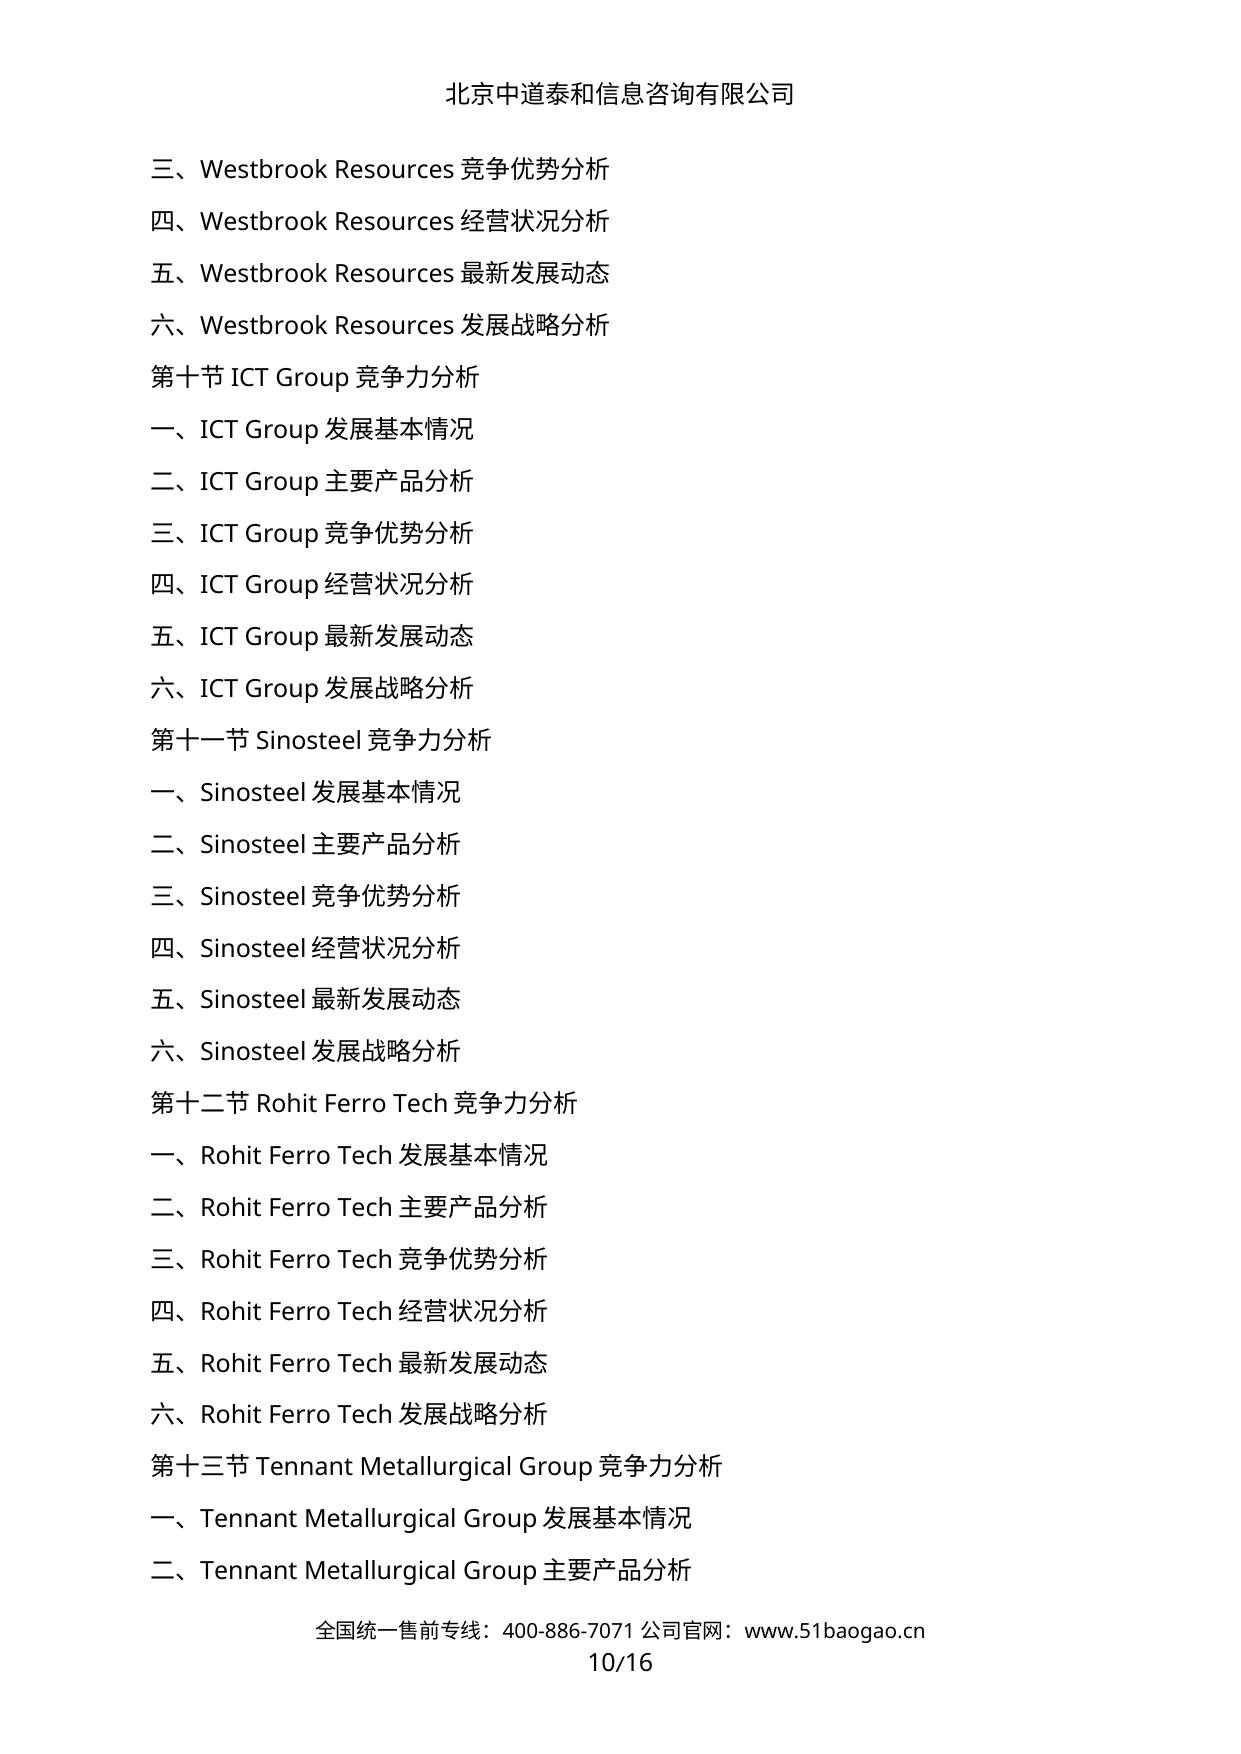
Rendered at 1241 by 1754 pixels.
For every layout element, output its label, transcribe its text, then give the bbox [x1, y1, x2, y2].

text 一、Rohit Ferro Tech发展基本情况 [150, 1136, 1090, 1172]
text 六、Rohit Ferro Tech发展战略分析 [150, 1395, 1090, 1431]
text 一、Sinosteel发展基本情况 [150, 772, 1090, 809]
text 二、ICT Group主要产品分析 [150, 461, 1090, 497]
text 六、Sinosteel发展战略分析 [150, 1032, 1090, 1068]
text 四、ICT Group经营状况分析 [150, 565, 1090, 601]
text 三、Sinosteel竞争优势分析 [150, 876, 1090, 912]
text 三、Westbrook Resources竞争优势分析 [150, 150, 1090, 186]
text 六、Westbrook Resources发展战略分析 [150, 306, 1090, 342]
text 六、ICT Group发展战略分析 [150, 669, 1090, 705]
text 第十一节 Sinosteel竞争力分析 [150, 721, 1090, 757]
text 二、Rohit Ferro Tech主要产品分析 [150, 1187, 1090, 1224]
text 一、ICT Group发展基本情况 [150, 409, 1090, 446]
text 四、Westbrook Resources经营状况分析 [150, 202, 1090, 238]
text 五、Sinosteel最新发展动态 [150, 980, 1090, 1016]
text 四、Sinosteel经营状况分析 [150, 928, 1090, 964]
text 二、Sinosteel主要产品分析 [150, 824, 1090, 861]
text 五、ICT Group最新发展动态 [150, 617, 1090, 653]
text 五、Westbrook Resources最新发展动态 [150, 254, 1090, 290]
text 四、Rohit Ferro Tech经营状况分析 [150, 1291, 1090, 1327]
text 五、Rohit Ferro Tech最新发展动态 [150, 1343, 1090, 1379]
text 一、Tennant Metallurgical Group发展基本情况 [150, 1499, 1090, 1535]
text 第十三节 Tennant Metallurgical Group竞争力分析 [150, 1447, 1090, 1483]
text 三、Rohit Ferro Tech竞争优势分析 [150, 1239, 1090, 1276]
text 第十节 ICT Group竞争力分析 [150, 357, 1090, 394]
text 二、Tennant Metallurgical Group主要产品分析 [150, 1551, 1090, 1587]
text 三、ICT Group竞争优势分析 [150, 513, 1090, 549]
text 第十二节 Rohit Ferro Tech竞争力分析 [150, 1084, 1090, 1120]
